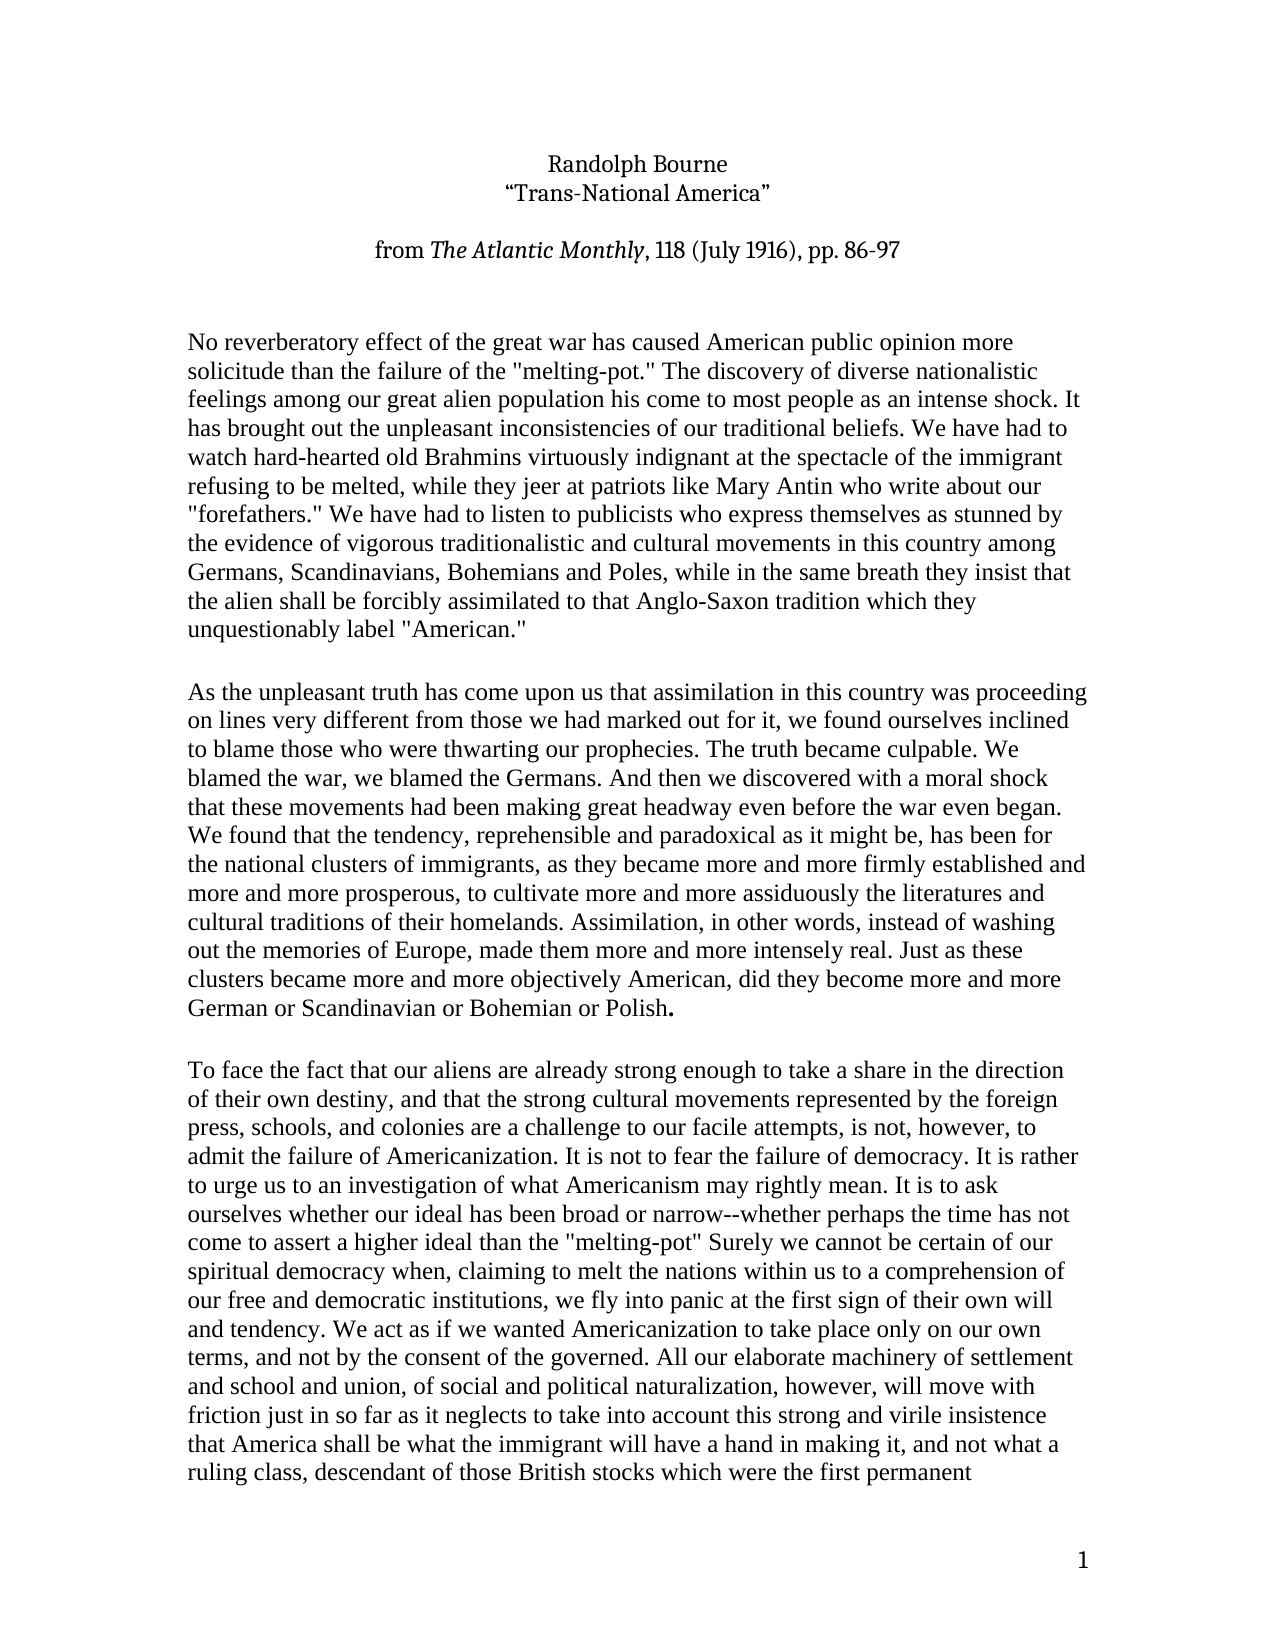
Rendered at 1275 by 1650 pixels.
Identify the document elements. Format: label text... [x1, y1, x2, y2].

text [187, 1055, 1087, 1486]
text As the unpleasant truth has come upon us that assimilation in this country was proceeding on lines very different from those we had marked out for it, we found ourselves inclined to blame those who were thwarting our prophecies. The truth became culpable. We blamed the war, we blamed the Germans. And then we discovered with a moral shock that these movements had been making great headway even before the war even began. We found that the tendency, reprehensible and paradoxical as it might be, has been for the national clusters of immigrants, as they became more and more firmly established and more and more prosperous, to cultivate more and more assiduously the literatures and cultural traditions of their homelands. Assimilation, in other words, instead of washing out the memories of Europe, made them more and more intensely real. Just as these clusters became more and more objectively American, did they become more and more German or Scandinavian or Bohemian or Polish. [187, 677, 1087, 1022]
text No reverberatory effect of the great war has caused American public opinion more solicitude than the failure of the "melting-pot." The discovery of diverse nationalistic feelings among our great alien population his come to most people as an intense shock. It has brought out the unpleasant inconsistencies of our traditional beliefs. We have had to watch hard-hearted old Brahmins virtuously indignant at the spectacle of the immigrant refusing to be melted, while they jeer at patriots like Mary Antin who write about our "forefathers." We have had to listen to publicists who express themselves as stunned by the evidence of vigorous traditionalistic and cultural movements in this country among Germans, Scandinavians, Bohemians and Poles, while in the same breath they insist that the alien shall be forcibly assimilated to that Anglo-Saxon tradition which they unquestionably label "American." [187, 327, 1087, 643]
text Randolph Bourne [187, 150, 1087, 179]
text from The Atlantic Monthly, 118 (July 1916), pp. 86-97 [187, 236, 1087, 265]
text “Trans-National America” [187, 179, 1087, 207]
